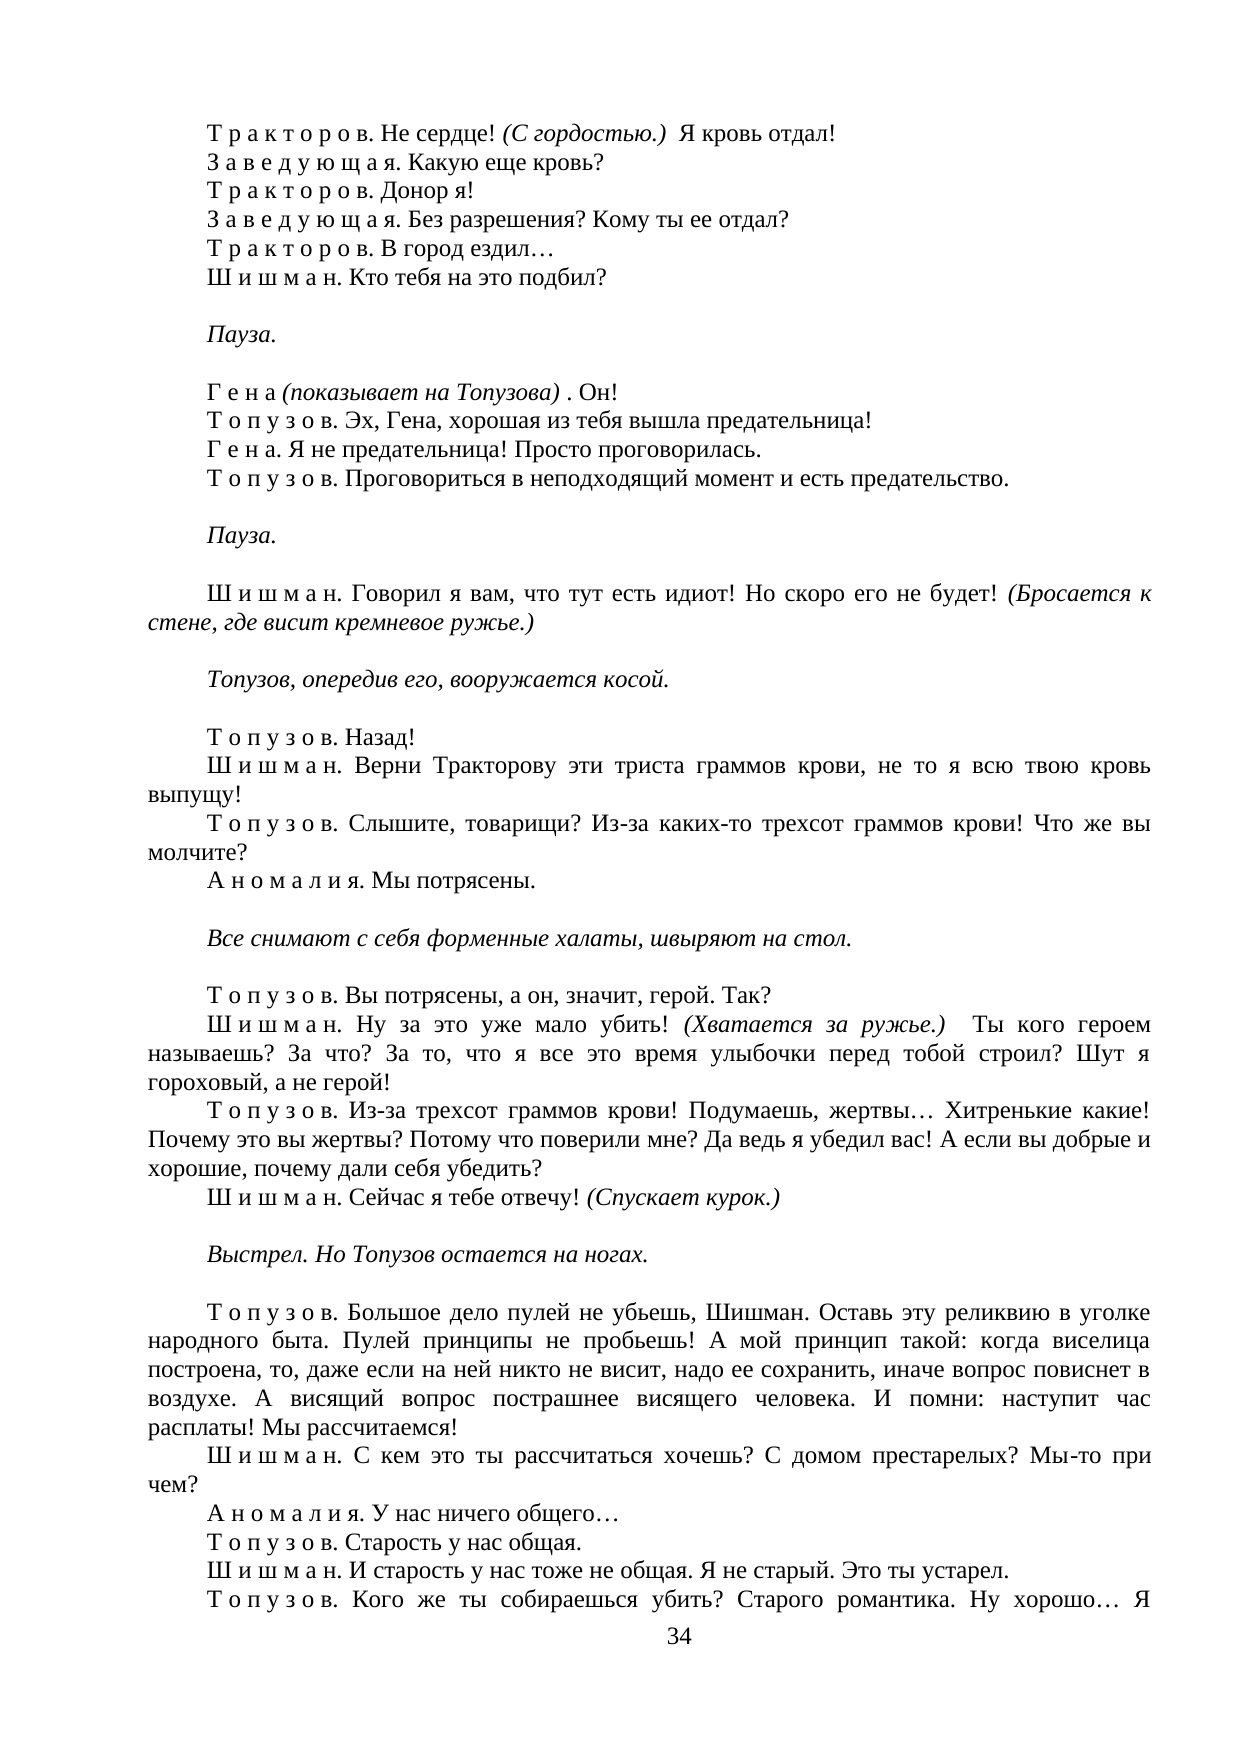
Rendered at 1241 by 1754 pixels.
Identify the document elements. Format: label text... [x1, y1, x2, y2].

text Т о п у з о в. Из-за трехсот граммов крови! Подумаешь, жертвы… Хитренькие какие! Почему это вы жертвы? Потому что поверили мне? Да ведь я убедил вас! А если вы добрые и хорошие, почему дали себя убедить? [148, 1096, 1152, 1182]
text Т о п у з о в. Слышите, товарищи? Из-за каких-то трехсот граммов крови! Что же вы молчите? [148, 808, 1152, 866]
text Все снимают с себя форменные халаты, швыряют на стол. [148, 923, 1152, 952]
text Ш и ш м а н. Ну за это уже мало убить! (Хватается за ружье.) Ты кого героем называешь? За что? За то, что я все это время улыбочки перед тобой строил? Шут я гороховый, а не герой! [148, 1009, 1152, 1096]
text Т р а к т о р о в. Донор я! [148, 176, 1152, 204]
text З а в е д у ю щ а я. Какую еще кровь? [148, 147, 1152, 176]
text Т о п у з о в. Вы потрясены, а он, значит, герой. Так? [148, 981, 1152, 1009]
text Т р а к т о р о в. В город ездил… [148, 233, 1152, 262]
text Т р а к т о р о в. Не сердце! (С гордостью.) Я кровь отдал! [148, 118, 1152, 147]
text З а в е д у ю щ а я. Без разрешения? Кому ты ее отдал? [148, 204, 1152, 233]
text А н о м а л и я. У нас ничего общего… [148, 1498, 1152, 1527]
text Пауза. [148, 521, 1152, 549]
text Г е н а (показывает на Топузова) . Он! [148, 377, 1152, 406]
text Ш и ш м а н. Говорил я вам, что тут есть идиот! Но скоро его не будет! (Бросается к стене, где висит кремневое ружье.) [148, 578, 1152, 636]
text Ш и ш м а н. Сейчас я тебе отвечу! (Спускает курок.) [148, 1182, 1152, 1211]
text Выстрел. Но Топузов остается на ногах. [148, 1239, 1152, 1268]
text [148, 1584, 1152, 1613]
text Т о п у з о в. Старость у нас общая. [148, 1527, 1152, 1556]
text Ш и ш м а н. Верни Тракторову эти триста граммов крови, не то я всю твою кровь выпущу! [148, 751, 1152, 808]
text Т о п у з о в. Эх, Гена, хорошая из тебя вышла предательница! [148, 406, 1152, 434]
text Пауза. [148, 319, 1152, 348]
text Т о п у з о в. Проговориться в неподходящий момент и есть предательство. [148, 463, 1152, 492]
text Т о п у з о в. Большое дело пулей не убьешь, Шишман. Оставь эту реликвию в уголке народного быта. Пулей принципы не пробьешь! А мой принцип такой: когда виселица построена, то, даже если на ней никто не висит, надо ее сохранить, иначе вопрос повиснет в воздухе. А висящий вопрос пострашнее висящего человека. И помни: наступит час расплаты! Мы рассчитаемся! [148, 1297, 1152, 1441]
text Г е н а. Я не предательница! Просто проговорилась. [148, 434, 1152, 463]
text Т о п у з о в. Назад! [148, 722, 1152, 751]
text Топузов, опередив его, вооружается косой. [148, 664, 1152, 693]
text Ш и ш м а н. И старость у нас тоже не общая. Я не старый. Это ты устарел. [148, 1556, 1152, 1584]
text А н о м а л и я. Мы потрясены. [148, 866, 1152, 894]
text Ш и ш м а н. С кем это ты рассчитаться хочешь? С домом престарелых? Мы-то при чем? [148, 1441, 1152, 1498]
text Ш и ш м а н. Кто тебя на это подбил? [148, 262, 1152, 291]
